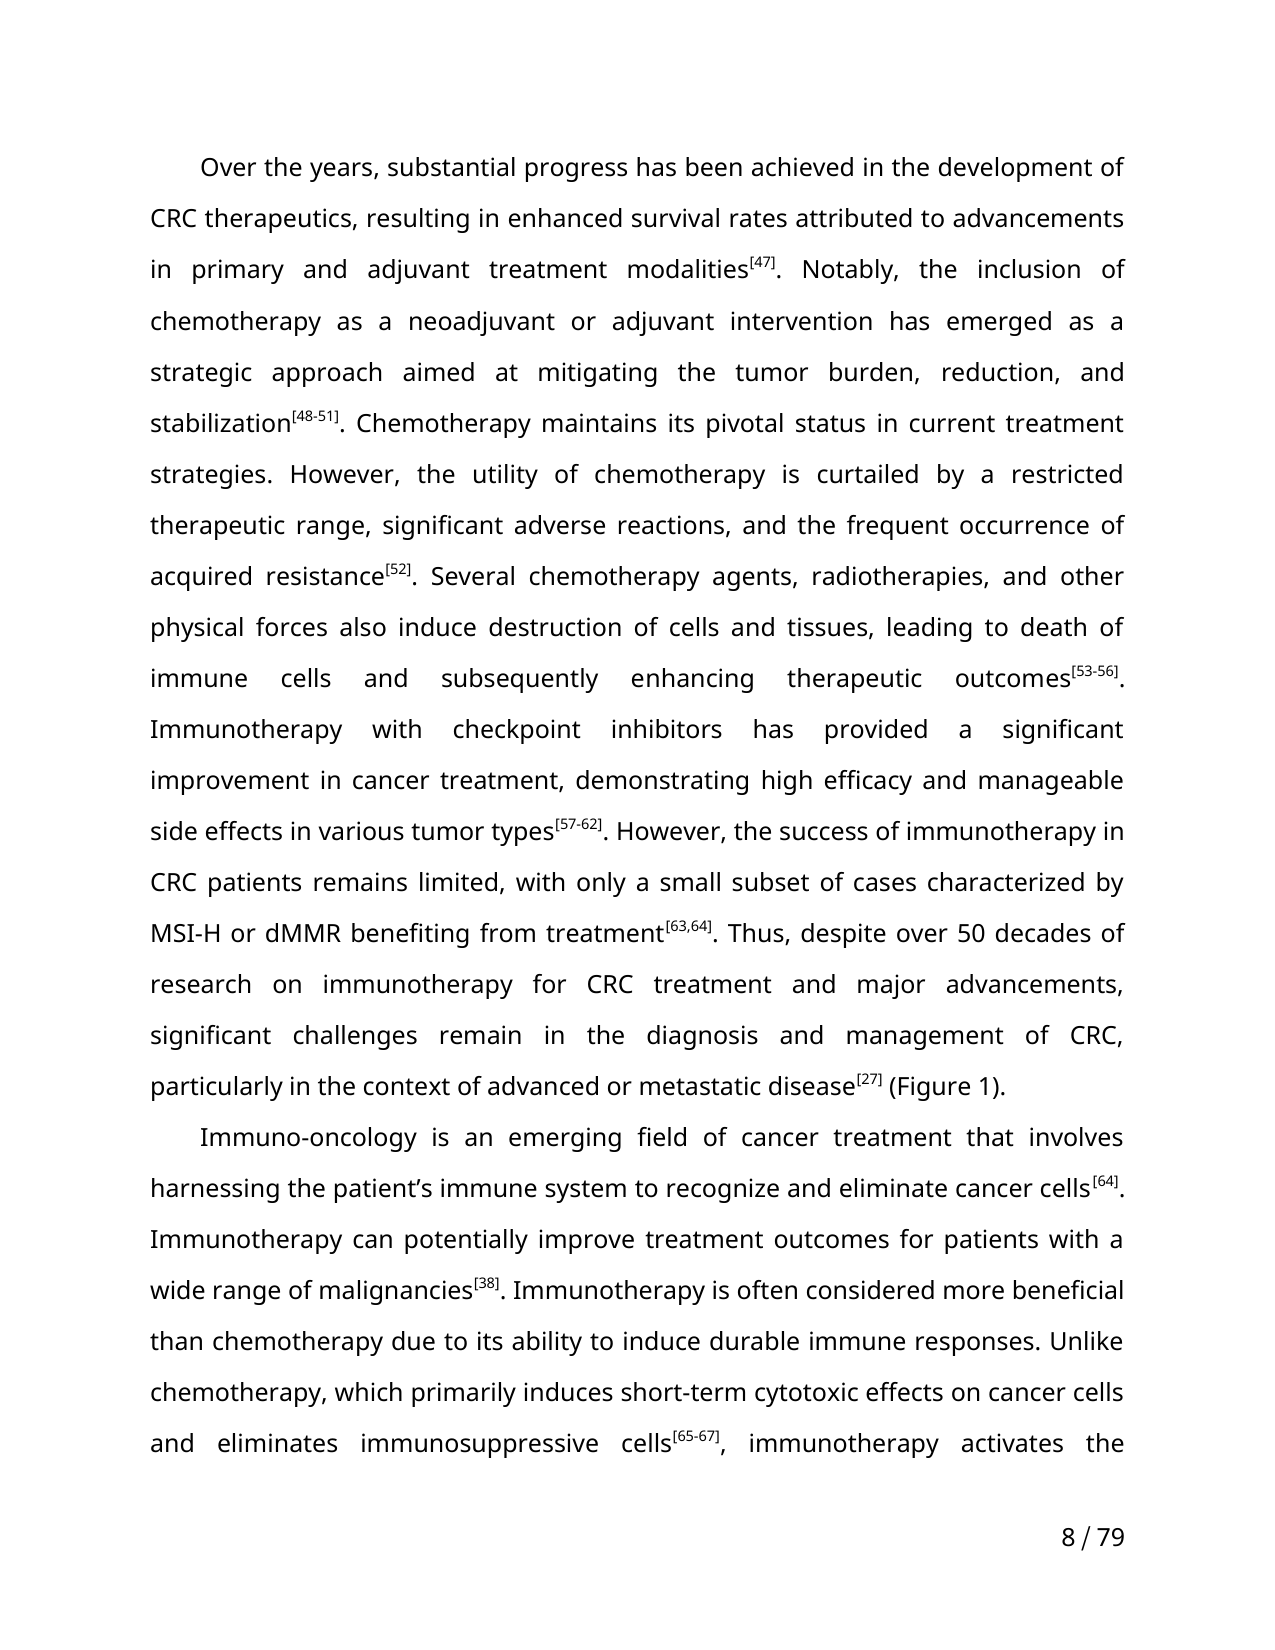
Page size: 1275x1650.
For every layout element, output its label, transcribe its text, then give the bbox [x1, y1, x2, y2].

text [150, 1120, 1125, 1460]
text Over the years, substantial progress has been achieved in the development of CRC therapeutics, resulting in enhanced survival rates attributed to advancements in primary and adjuvant treatment modalities[47]. Notably, the inclusion of chemotherapy as a neoadjuvant or adjuvant intervention has emerged as a strategic approach aimed at mitigating the tumor burden, reduction, and stabilization[48-51]. Chemotherapy maintains its pivotal status in current treatment strategies. However, the utility of chemotherapy is curtailed by a restricted therapeutic range, significant adverse reactions, and the frequent occurrence of acquired resistance[52]. Several chemotherapy agents, radiotherapies, and other physical forces also induce destruction of cells and tissues, leading to death of immune cells and subsequently enhancing therapeutic outcomes[53-56]. Immunotherapy with checkpoint inhibitors has provided a significant improvement in cancer treatment, demonstrating high efficacy and manageable side effects in various tumor types[57-62]. However, the success of immunotherapy in CRC patients remains limited, with only a small subset of cases characterized by MSI-H or dMMR benefiting from treatment[63,64]. Thus, despite over 50 decades of research on immunotherapy for CRC treatment and major advancements, significant challenges remain in the diagnosis and management of CRC, particularly in the context of advanced or metastatic disease[27] (Figure 1). [150, 150, 1125, 1103]
